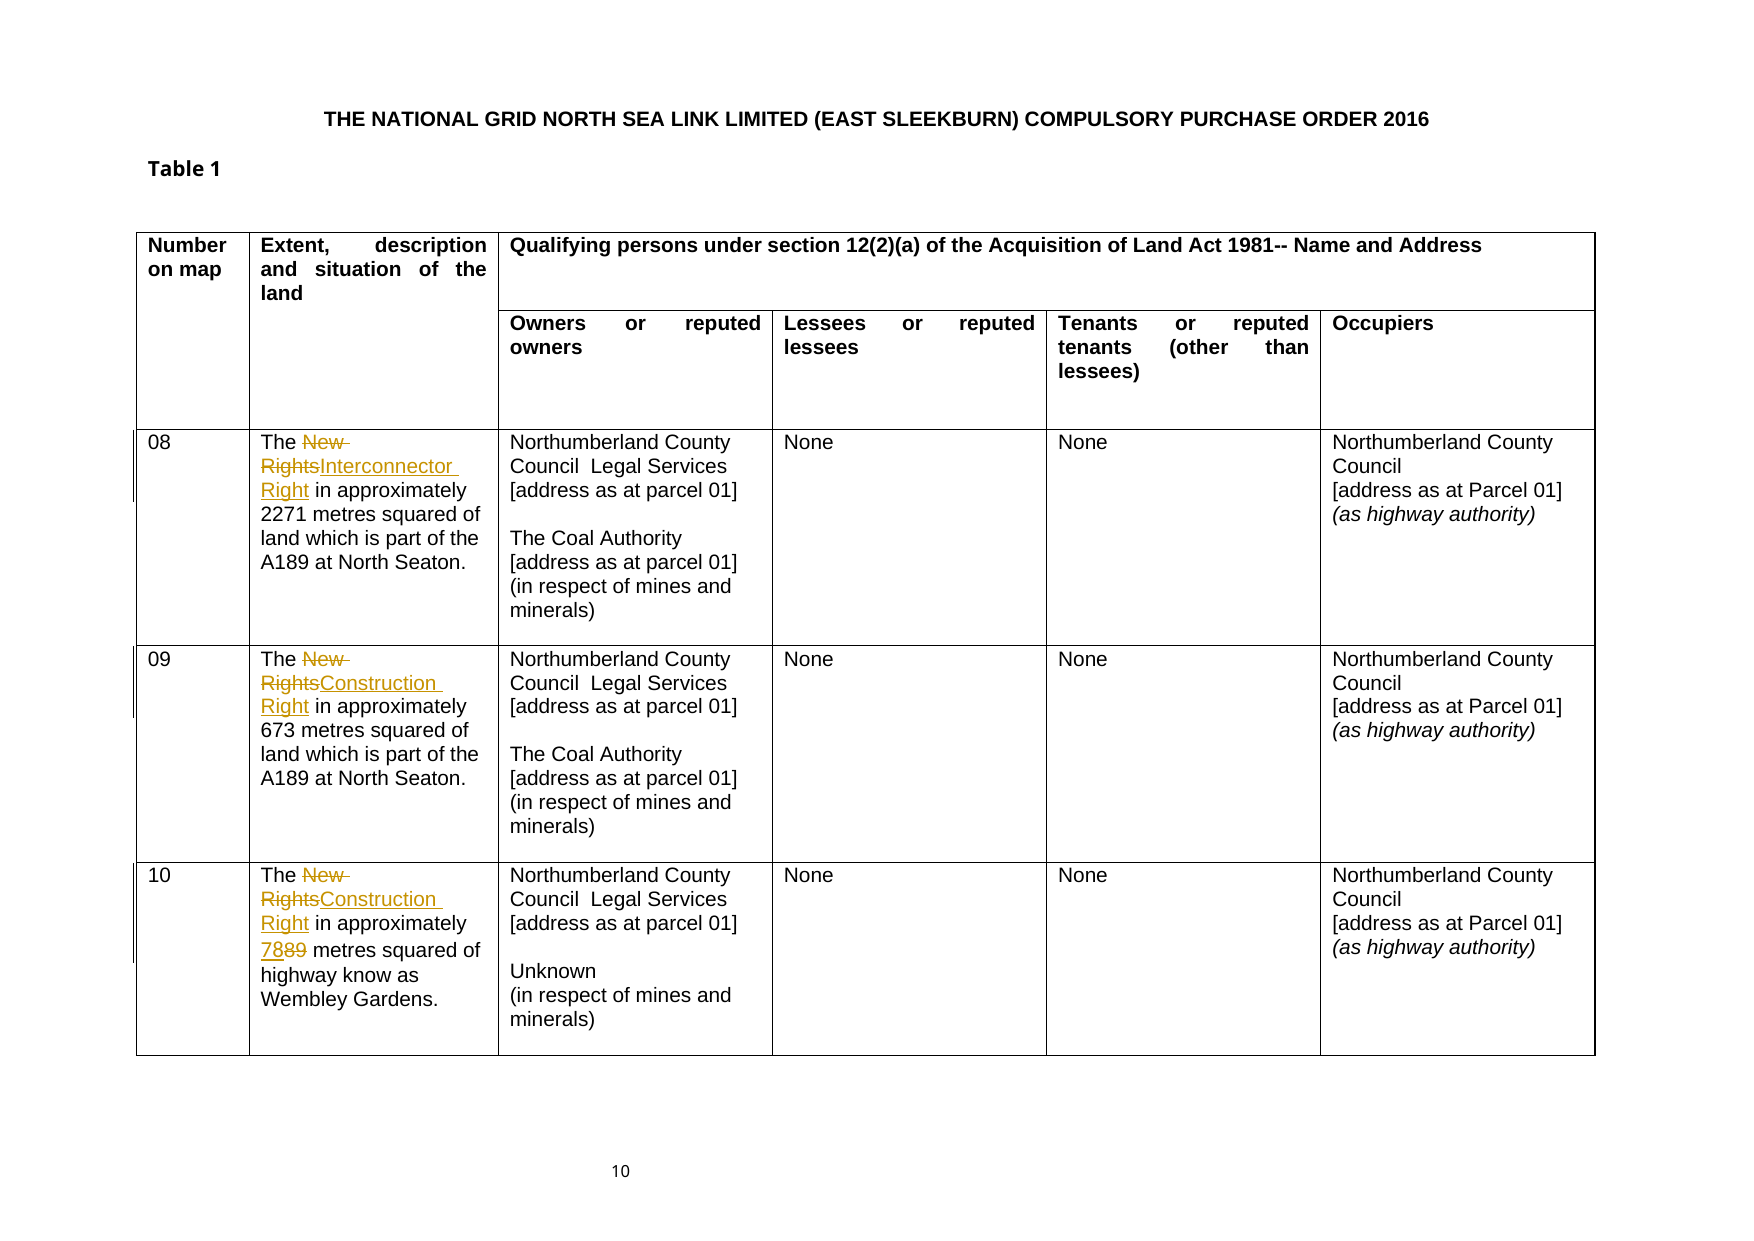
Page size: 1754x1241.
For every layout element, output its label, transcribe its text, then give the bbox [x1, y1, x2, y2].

table_cell Qualifying persons under section 12(2)(a) of the Acquisition of Land Act 1981-- Name and Address [499, 233, 1594, 310]
table_cell None [1047, 430, 1320, 645]
table_cell 08 [137, 430, 249, 645]
table_cell The in approximately metres squared of highway know as Wembley Gardens. [250, 863, 498, 1055]
table_cell None [1047, 646, 1320, 862]
table_cell The in approximately 673 metres squared of land which is part of the A189 at North Seaton. [250, 646, 498, 862]
table_cell None [1047, 863, 1320, 1055]
table_cell None [773, 430, 1046, 645]
table_cell Tenants or reputed tenants (other than lessees) [1047, 311, 1320, 429]
table_cell Northumberland County Council Legal Services [address as at parcel 01] The Coal Authority [address as at parcel 01] (in respect of mines and minerals) [499, 646, 772, 862]
table_cell Occupiers [1321, 311, 1594, 429]
table_cell 09 [137, 646, 249, 862]
table_cell Northumberland County Council [address as at Parcel 01] (as highway authority) [1321, 430, 1594, 645]
table_cell None [773, 646, 1046, 862]
table_cell Number on map [137, 233, 249, 429]
table_cell Northumberland County Council [address as at Parcel 01] (as highway authority) [1321, 646, 1594, 862]
table_cell 10 [137, 863, 249, 1055]
table_cell Northumberland County Council Legal Services [address as at parcel 01] The Coal Authority [address as at parcel 01] (in respect of mines and minerals) [499, 430, 772, 645]
table_cell Northumberland County Council Legal Services [address as at parcel 01] Unknown (in respect of mines and minerals) [499, 863, 772, 1055]
table_cell Extent, description and situation of the land [250, 233, 498, 429]
table_cell None [773, 863, 1046, 1055]
table_cell Owners or reputed owners [499, 311, 772, 429]
table_cell Lessees or reputed lessees [773, 311, 1046, 429]
table_cell The in approximately 2271 metres squared of land which is part of the A189 at North Seaton. [250, 430, 498, 645]
table_cell Northumberland County Council [address as at Parcel 01] (as highway authority) [1321, 863, 1594, 1055]
table_header Table 1 [136, 154, 1595, 232]
